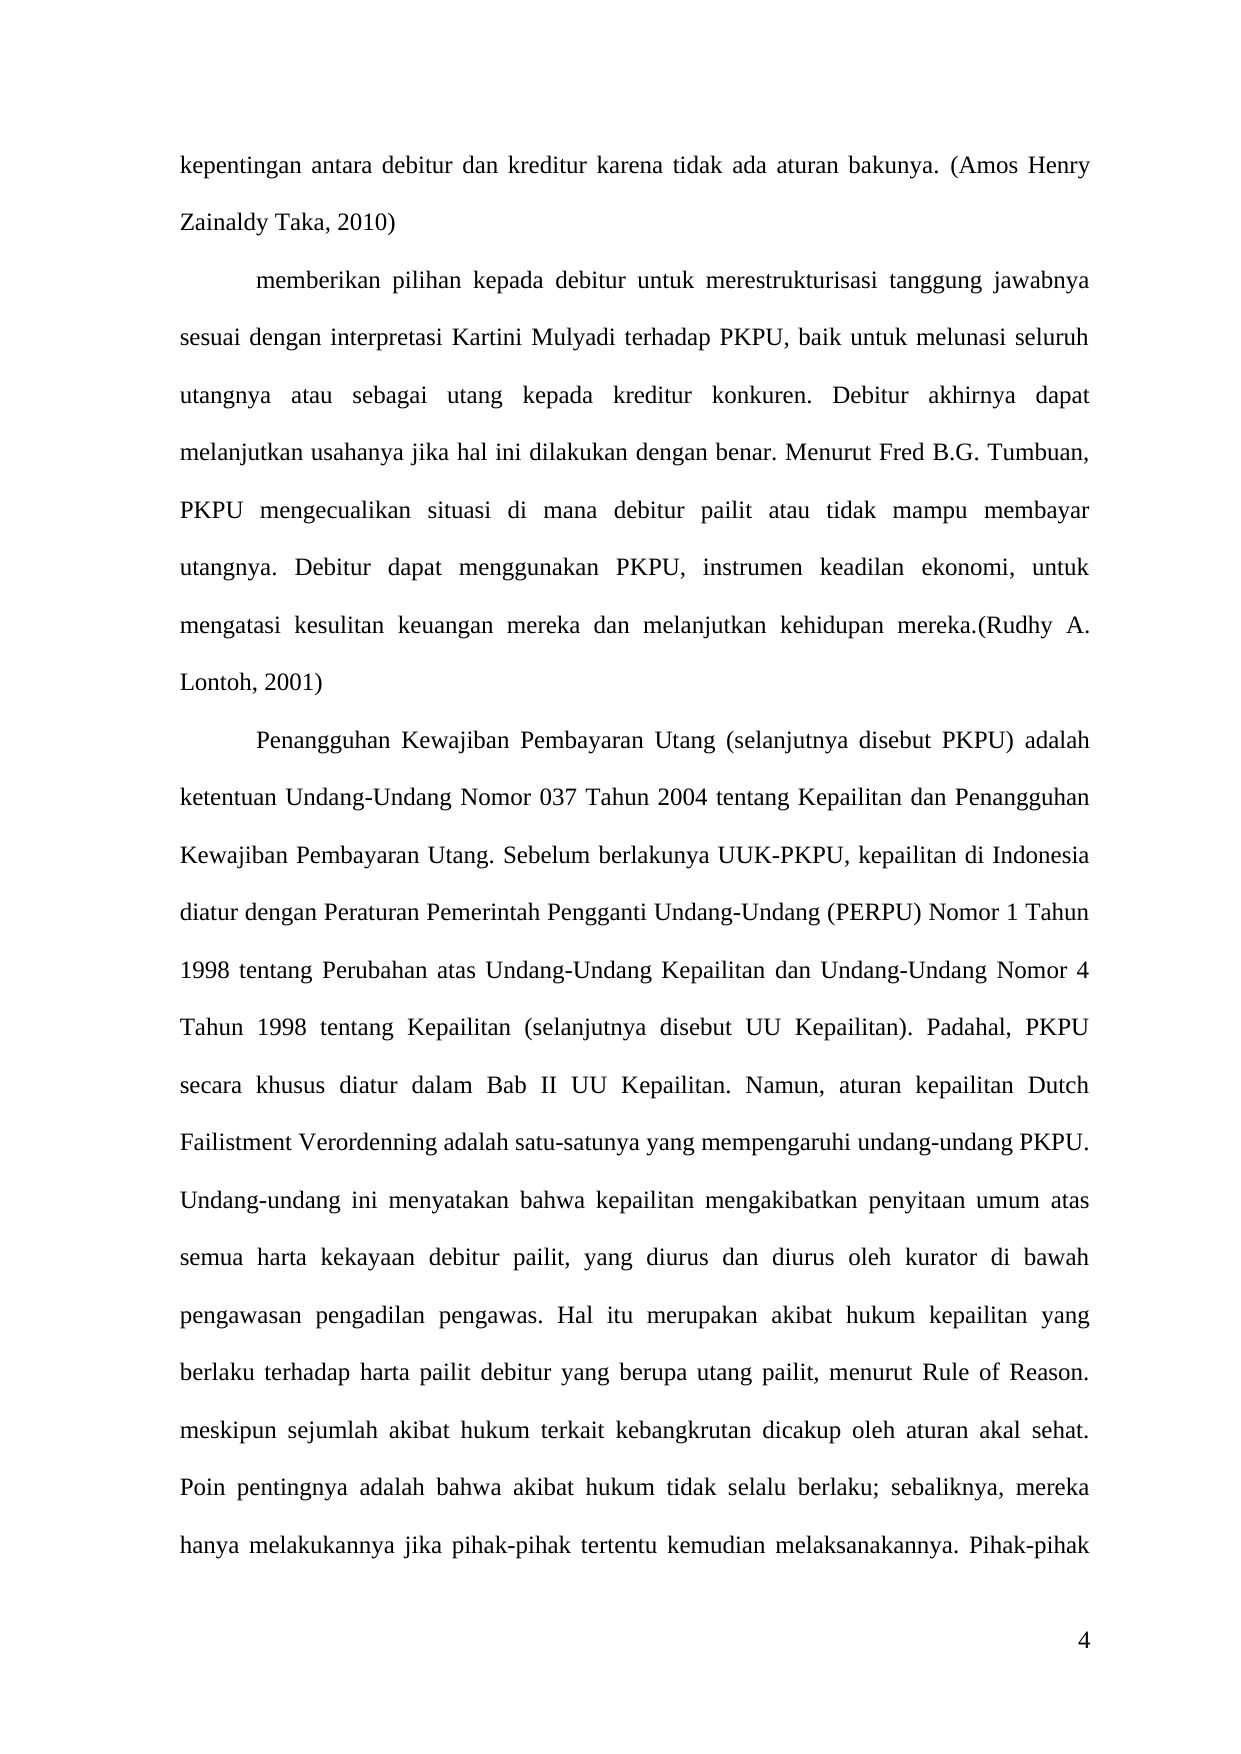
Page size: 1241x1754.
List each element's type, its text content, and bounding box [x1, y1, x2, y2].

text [179, 150, 1090, 236]
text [179, 725, 1090, 1559]
text memberikan pilihan kepada debitur untuk merestrukturisasi tanggung jawabnya sesuai dengan interpretasi Kartini Mulyadi terhadap PKPU, baik untuk melunasi seluruh utangnya atau sebagai utang kepada kreditur konkuren. Debitur akhirnya dapat melanjutkan usahanya jika hal ini dilakukan dengan benar. Menurut Fred B.G. Tumbuan, PKPU mengecualikan situasi di mana debitur pailit atau tidak mampu membayar utangnya. Debitur dapat menggunakan PKPU, instrumen keadilan ekonomi, untuk mengatasi kesulitan keuangan mereka dan melanjutkan kehidupan mereka.(Rudhy A. Lontoh, 2001) [179, 265, 1090, 696]
